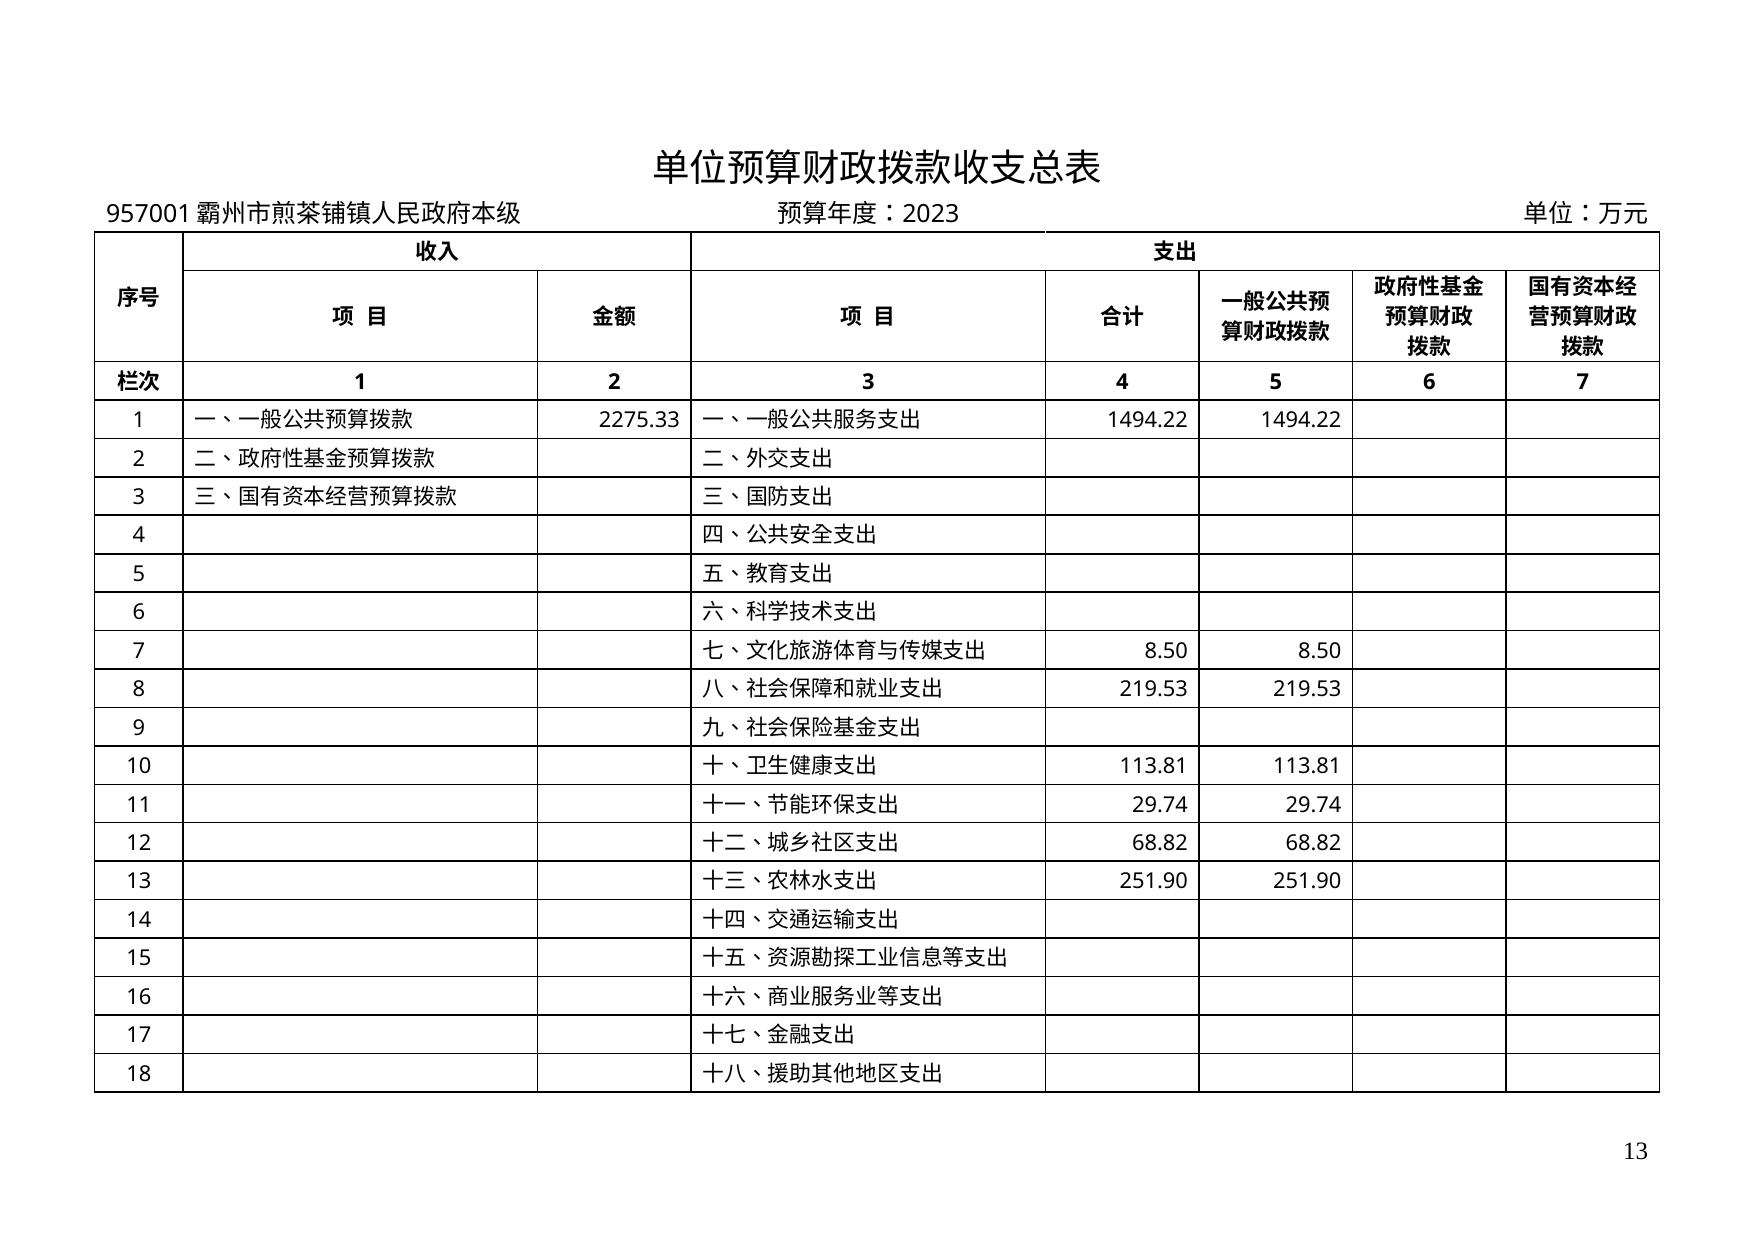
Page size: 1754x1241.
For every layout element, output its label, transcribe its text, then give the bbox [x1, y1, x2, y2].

table_cell [1353, 823, 1505, 860]
table_cell [1353, 939, 1505, 976]
table_cell 219.53 [1200, 670, 1352, 707]
table_cell 12 [95, 823, 182, 860]
table_cell 二、政府性基金预算拨款 [184, 439, 537, 476]
table_cell 8.50 [1200, 631, 1352, 668]
table_cell [1353, 747, 1505, 783]
table_cell [1200, 708, 1352, 745]
table_cell [1046, 939, 1198, 976]
table_cell [1046, 1054, 1198, 1091]
table_cell [1507, 555, 1659, 591]
table_cell 2275.33 [538, 401, 690, 437]
table_cell [1353, 631, 1505, 668]
table_cell [184, 862, 537, 899]
table_cell [1353, 900, 1505, 937]
table_cell [1507, 670, 1659, 707]
table_cell [538, 593, 690, 630]
table_cell [1046, 900, 1198, 937]
table_cell 项 目 [184, 271, 537, 361]
table_cell 一、一般公共服务支出 [692, 401, 1045, 437]
table_cell 六、科学技术支出 [692, 593, 1045, 630]
table_cell [538, 516, 690, 553]
table_cell [184, 708, 537, 745]
table_cell [1507, 1016, 1659, 1052]
table_cell 合计 [1046, 271, 1198, 361]
table_cell [1353, 708, 1505, 745]
table_cell 栏次 [95, 362, 182, 399]
table_cell 6 [95, 593, 182, 630]
table_cell [1200, 1016, 1352, 1052]
table_cell [1200, 555, 1352, 591]
table_cell 十三、农林水支出 [692, 862, 1045, 899]
table_cell 5 [1200, 362, 1352, 399]
table_cell 2 [95, 439, 182, 476]
table_cell 1 [184, 362, 537, 399]
table_cell [184, 785, 537, 822]
table_cell [538, 823, 690, 860]
table_cell [1353, 439, 1505, 476]
table_cell 1494.22 [1046, 401, 1198, 437]
table_cell [538, 670, 690, 707]
table_cell [538, 977, 690, 1014]
table_cell [1507, 900, 1659, 937]
table_cell 1494.22 [1200, 401, 1352, 437]
table_cell [1507, 516, 1659, 553]
table_cell 13 [95, 862, 182, 899]
table_cell 十六、商业服务业等支出 [692, 977, 1045, 1014]
table_cell 68.82 [1046, 823, 1198, 860]
table_cell [538, 900, 690, 937]
table_cell [1507, 478, 1659, 514]
table_cell [1200, 977, 1352, 1014]
table_cell [1046, 439, 1198, 476]
table_cell 十七、金融支出 [692, 1016, 1045, 1052]
table_cell [1200, 516, 1352, 553]
table_cell 十五、资源勘探工业信息等支出 [692, 939, 1045, 976]
table_cell 一般公共预算财政拨款 [1200, 271, 1352, 361]
table_cell 113.81 [1046, 747, 1198, 783]
table_cell 八、社会保障和就业支出 [692, 670, 1045, 707]
table_cell 十八、援助其他地区支出 [692, 1054, 1045, 1091]
table_cell [184, 516, 537, 553]
table_cell [1200, 439, 1352, 476]
table_cell 金额 [538, 271, 690, 361]
table_cell 3 [95, 478, 182, 514]
table_cell 4 [1046, 362, 1198, 399]
table_cell [1507, 785, 1659, 822]
table_cell [1507, 708, 1659, 745]
table_cell [184, 900, 537, 937]
table_cell [1353, 516, 1505, 553]
table_cell [1046, 555, 1198, 591]
table_cell [1200, 478, 1352, 514]
table_cell [538, 939, 690, 976]
table_cell [1353, 670, 1505, 707]
table_header 957001霸州市煎茶铺镇人民政府本级 [95, 195, 690, 231]
table_cell 7 [1507, 362, 1659, 399]
table_cell 支出 [692, 233, 1659, 270]
table_cell [538, 439, 690, 476]
table_cell 7 [95, 631, 182, 668]
table_cell [1353, 401, 1505, 437]
table_cell [1507, 439, 1659, 476]
table_cell [184, 1016, 537, 1052]
table_cell [538, 555, 690, 591]
table_cell 68.82 [1200, 823, 1352, 860]
table_cell 九、社会保险基金支出 [692, 708, 1045, 745]
table_cell [1200, 1054, 1352, 1091]
table_cell 16 [95, 977, 182, 1014]
table_cell 18 [95, 1054, 182, 1091]
table_cell 十、卫生健康支出 [692, 747, 1045, 783]
table_header 单位：万元 [1046, 195, 1659, 231]
table_cell 十四、交通运输支出 [692, 900, 1045, 937]
table_cell [538, 708, 690, 745]
table_cell 4 [95, 516, 182, 553]
table_cell 219.53 [1046, 670, 1198, 707]
table_cell 15 [95, 939, 182, 976]
table_cell 2 [538, 362, 690, 399]
table_cell [1046, 478, 1198, 514]
table_cell 五、教育支出 [692, 555, 1045, 591]
table_cell [1507, 747, 1659, 783]
table_cell [184, 747, 537, 783]
table_cell 29.74 [1200, 785, 1352, 822]
table_cell [1507, 593, 1659, 630]
table_cell [1353, 593, 1505, 630]
table_cell 10 [95, 747, 182, 783]
table_cell 9 [95, 708, 182, 745]
table_cell [1046, 708, 1198, 745]
table_cell [1353, 478, 1505, 514]
table_cell [1507, 1054, 1659, 1091]
table_cell [1507, 631, 1659, 668]
table_cell 6 [1353, 362, 1505, 399]
table_cell 四、公共安全支出 [692, 516, 1045, 553]
table_cell 8 [95, 670, 182, 707]
table_cell 11 [95, 785, 182, 822]
table_cell [184, 1054, 537, 1091]
table_cell [184, 670, 537, 707]
table_cell [1046, 516, 1198, 553]
table_cell 二、外交支出 [692, 439, 1045, 476]
table_cell 项 目 [692, 271, 1045, 361]
table_cell 5 [95, 555, 182, 591]
table_cell [1200, 593, 1352, 630]
table_cell 14 [95, 900, 182, 937]
table_cell [1046, 593, 1198, 630]
table_cell 国有资本经营预算财政拨款 [1507, 271, 1659, 361]
table_cell [184, 555, 537, 591]
table_cell [1507, 977, 1659, 1014]
table_cell [1353, 977, 1505, 1014]
table_cell 113.81 [1200, 747, 1352, 783]
table_cell 3 [692, 362, 1045, 399]
table_cell 政府性基金预算财政 拨款 [1353, 271, 1505, 361]
table_cell [1046, 977, 1198, 1014]
table_cell [1200, 939, 1352, 976]
table_cell [1507, 862, 1659, 899]
table_cell 251.90 [1200, 862, 1352, 899]
table_cell [1353, 555, 1505, 591]
table_cell [1353, 785, 1505, 822]
table_cell [1507, 401, 1659, 437]
table_cell [184, 631, 537, 668]
table_cell [538, 478, 690, 514]
table_cell 17 [95, 1016, 182, 1052]
table_cell 251.90 [1046, 862, 1198, 899]
table_cell 三、国有资本经营预算拨款 [184, 478, 537, 514]
table_cell [1353, 862, 1505, 899]
table_cell [184, 977, 537, 1014]
table_cell [538, 785, 690, 822]
text 单位预算财政拨款收支总表 [106, 142, 1648, 193]
table_cell 十二、城乡社区支出 [692, 823, 1045, 860]
table_cell 三、国防支出 [692, 478, 1045, 514]
table_cell [1046, 1016, 1198, 1052]
table_cell 十一、节能环保支出 [692, 785, 1045, 822]
table_cell [538, 1016, 690, 1052]
table_cell 8.50 [1046, 631, 1198, 668]
table_cell [1353, 1054, 1505, 1091]
table_cell [1200, 900, 1352, 937]
table_cell [1507, 823, 1659, 860]
table_cell [1507, 939, 1659, 976]
table_cell [538, 631, 690, 668]
table_cell [184, 939, 537, 976]
table_cell [538, 747, 690, 783]
table_cell 29.74 [1046, 785, 1198, 822]
table_cell [184, 823, 537, 860]
table_cell [538, 1054, 690, 1091]
table_cell [538, 862, 690, 899]
table_cell 七、文化旅游体育与传媒支出 [692, 631, 1045, 668]
table_header 预算年度：2023 [692, 195, 1045, 231]
table_cell 收入 [184, 233, 690, 270]
table_cell [184, 593, 537, 630]
table_cell 1 [95, 401, 182, 437]
table_cell [1353, 1016, 1505, 1052]
table_cell 序号 [95, 233, 182, 361]
table_cell 一、一般公共预算拨款 [184, 401, 537, 437]
